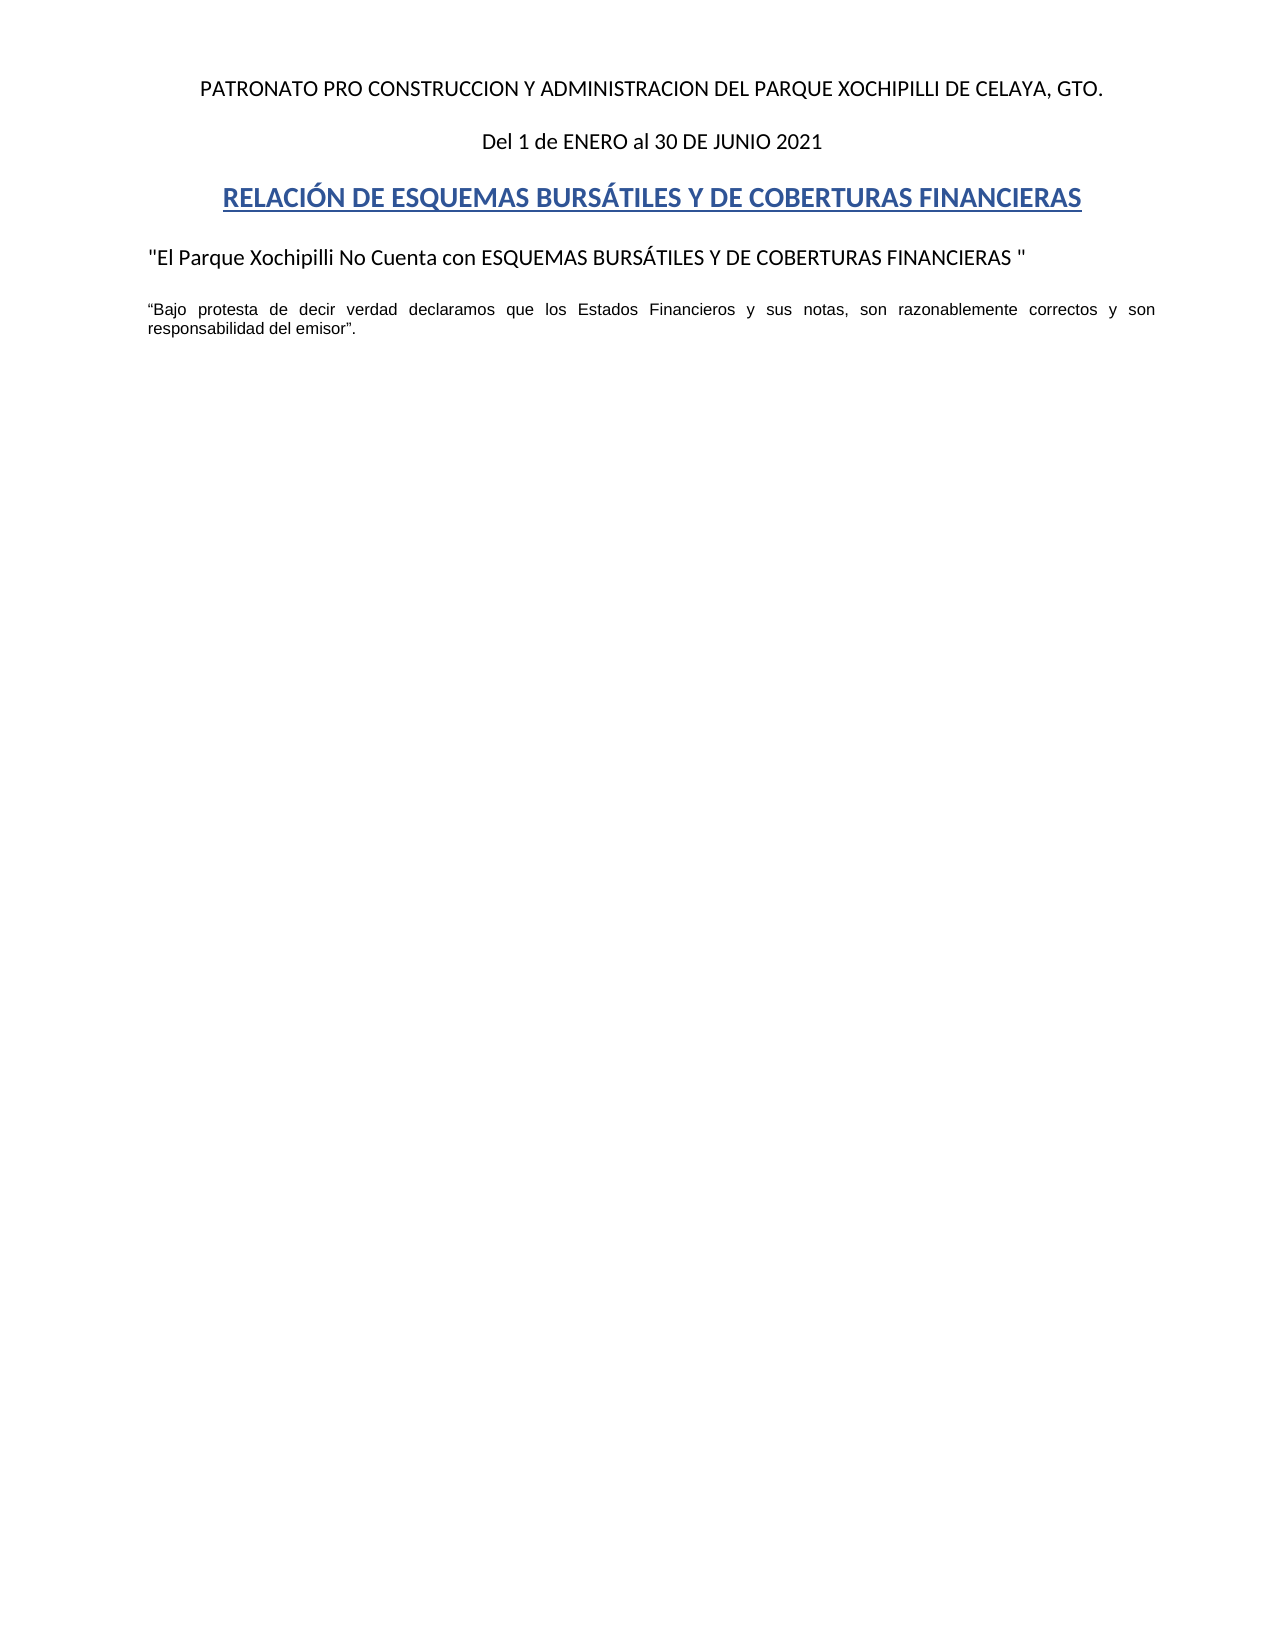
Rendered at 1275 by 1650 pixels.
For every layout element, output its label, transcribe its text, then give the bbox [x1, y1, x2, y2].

text RELACIÓN DE ESQUEMAS BURSÁTILES Y DE COBERTURAS FINANCIERAS [148, 179, 1157, 215]
text "El Parque Xochipilli No Cuenta con ESQUEMAS BURSÁTILES Y DE COBERTURAS FINANCIERAS " [148, 243, 1157, 271]
text “Bajo protesta de decir verdad declaramos que los Estados Financieros y sus notas, son razonablemente correctos y son responsabilidad del emisor”. [148, 299, 1157, 338]
